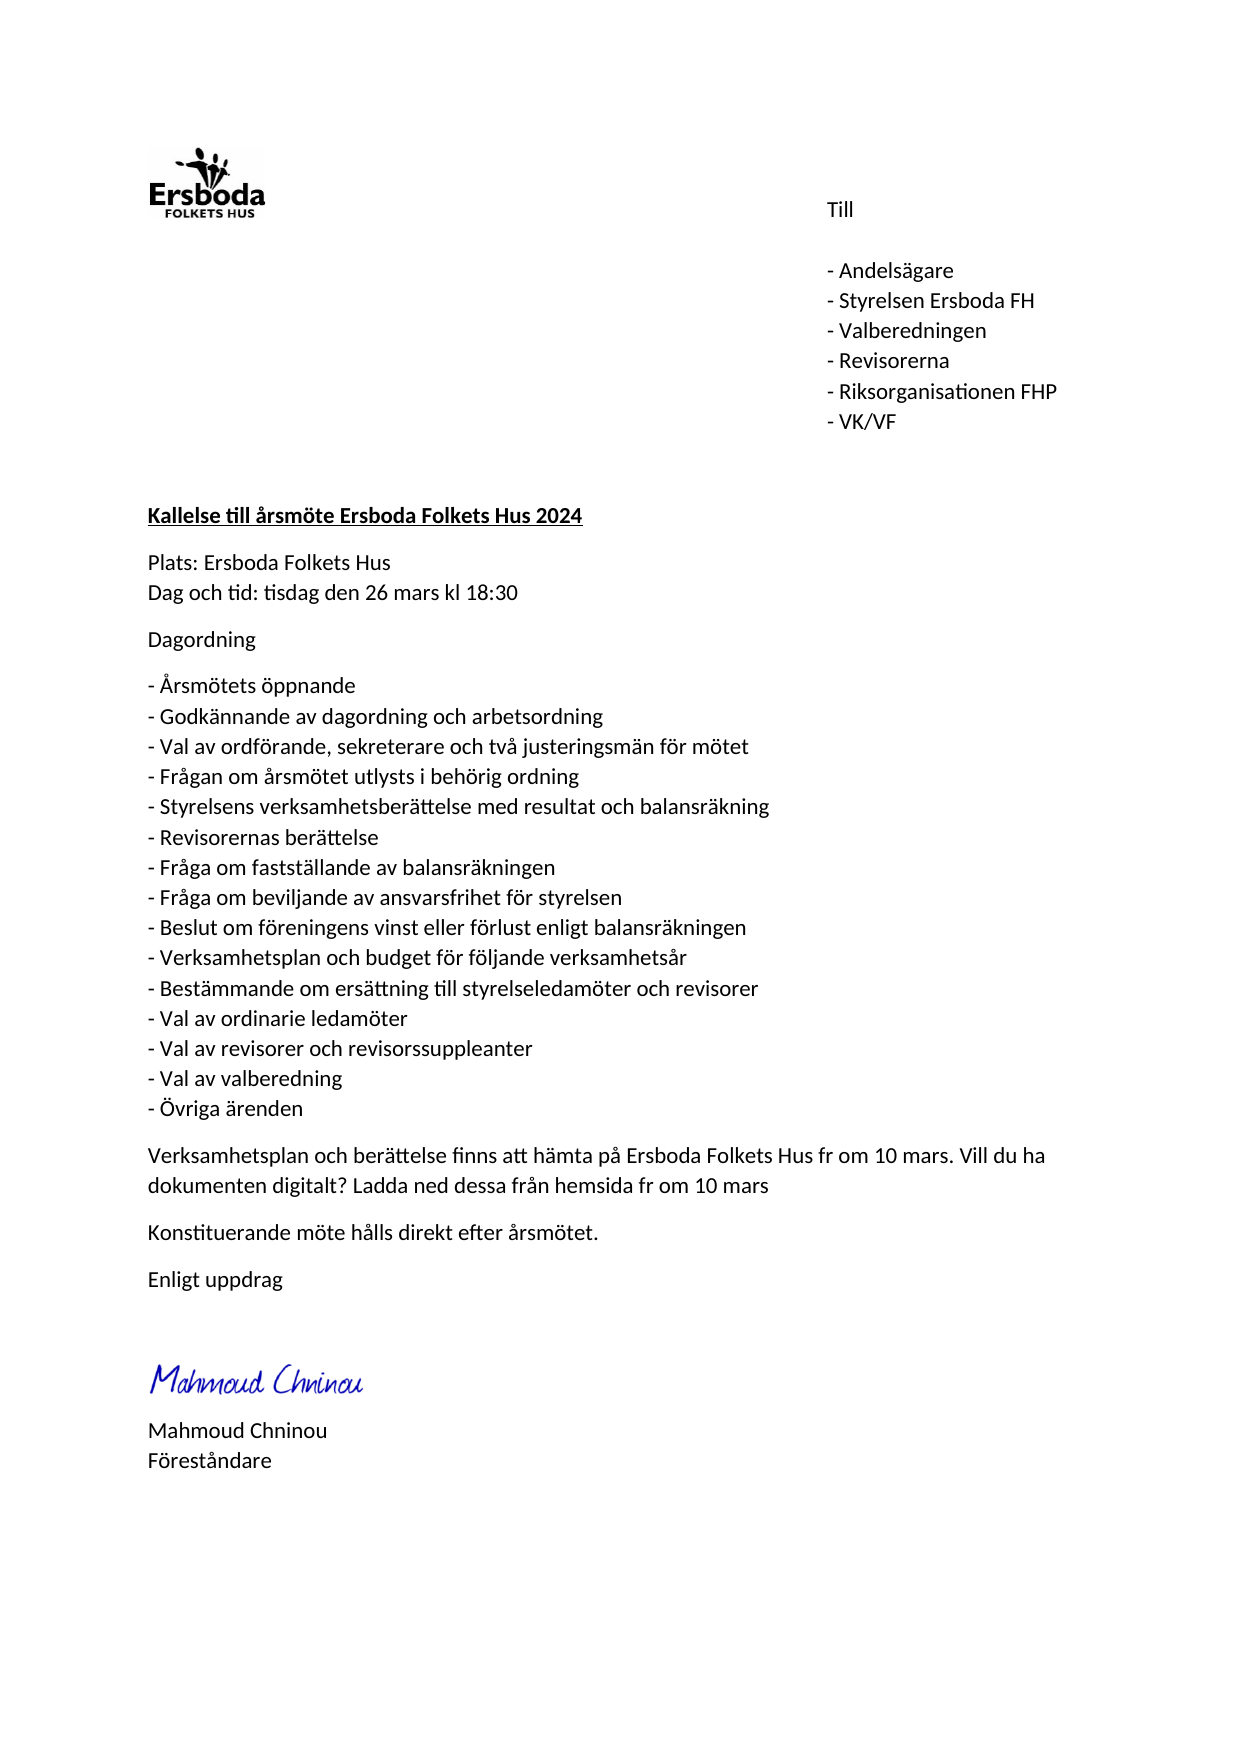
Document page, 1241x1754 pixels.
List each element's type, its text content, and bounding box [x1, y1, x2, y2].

text Dagordning [148, 625, 1093, 653]
text - Årsmötets öppnande - Godkännande av dagordning och arbetsordning - Val av ordförande, sekreterare och två justeringsmän för mötet - Frågan om årsmötet utlysts i behörig ordning - Styrelsens verksamhetsberättelse med resultat och balansräkning - Revisorernas berättelse - Fråga om fastställande av balansräkningen - Fråga om beviljande av ansvarsfrihet för styrelsen - Beslut om föreningens vinst eller förlust enligt balansräkningen - Verksamhetsplan och budget för följande verksamhetsår - Bestämmande om ersättning till styrelseledamöter och revisorer - Val av ordinarie ledamöter - Val av revisorer och revisorssuppleanter - Val av valberedning - Övriga ärenden [148, 672, 1093, 1123]
text Mahmoud Chninou Föreståndare [148, 1416, 1093, 1474]
text Konstituerande möte hålls direkt efter årsmötet. [148, 1218, 1093, 1247]
picture [147, 1359, 370, 1397]
text Verksamhetsplan och berättelse finns att hämta på Ersboda Folkets Hus fr om 10 mars. Vill du ha dokumenten digitalt? Ladda ned dessa från hemsida fr om 10 mars [148, 1141, 1093, 1200]
picture [147, 147, 265, 218]
text Kallelse till årsmöte Ersboda Folkets Hus 2024 [148, 501, 1093, 529]
text Plats: Ersboda Folkets Hus Dag och tid: tisdag den 26 mars kl 18:30 [148, 548, 1093, 606]
text Enligt uppdrag [148, 1265, 1093, 1293]
text Till - Andelsägare - Styrelsen Ersboda FH - Valberedningen - Revisorerna - Riksorganisationen FHP - VK/VF [148, 148, 1093, 435]
